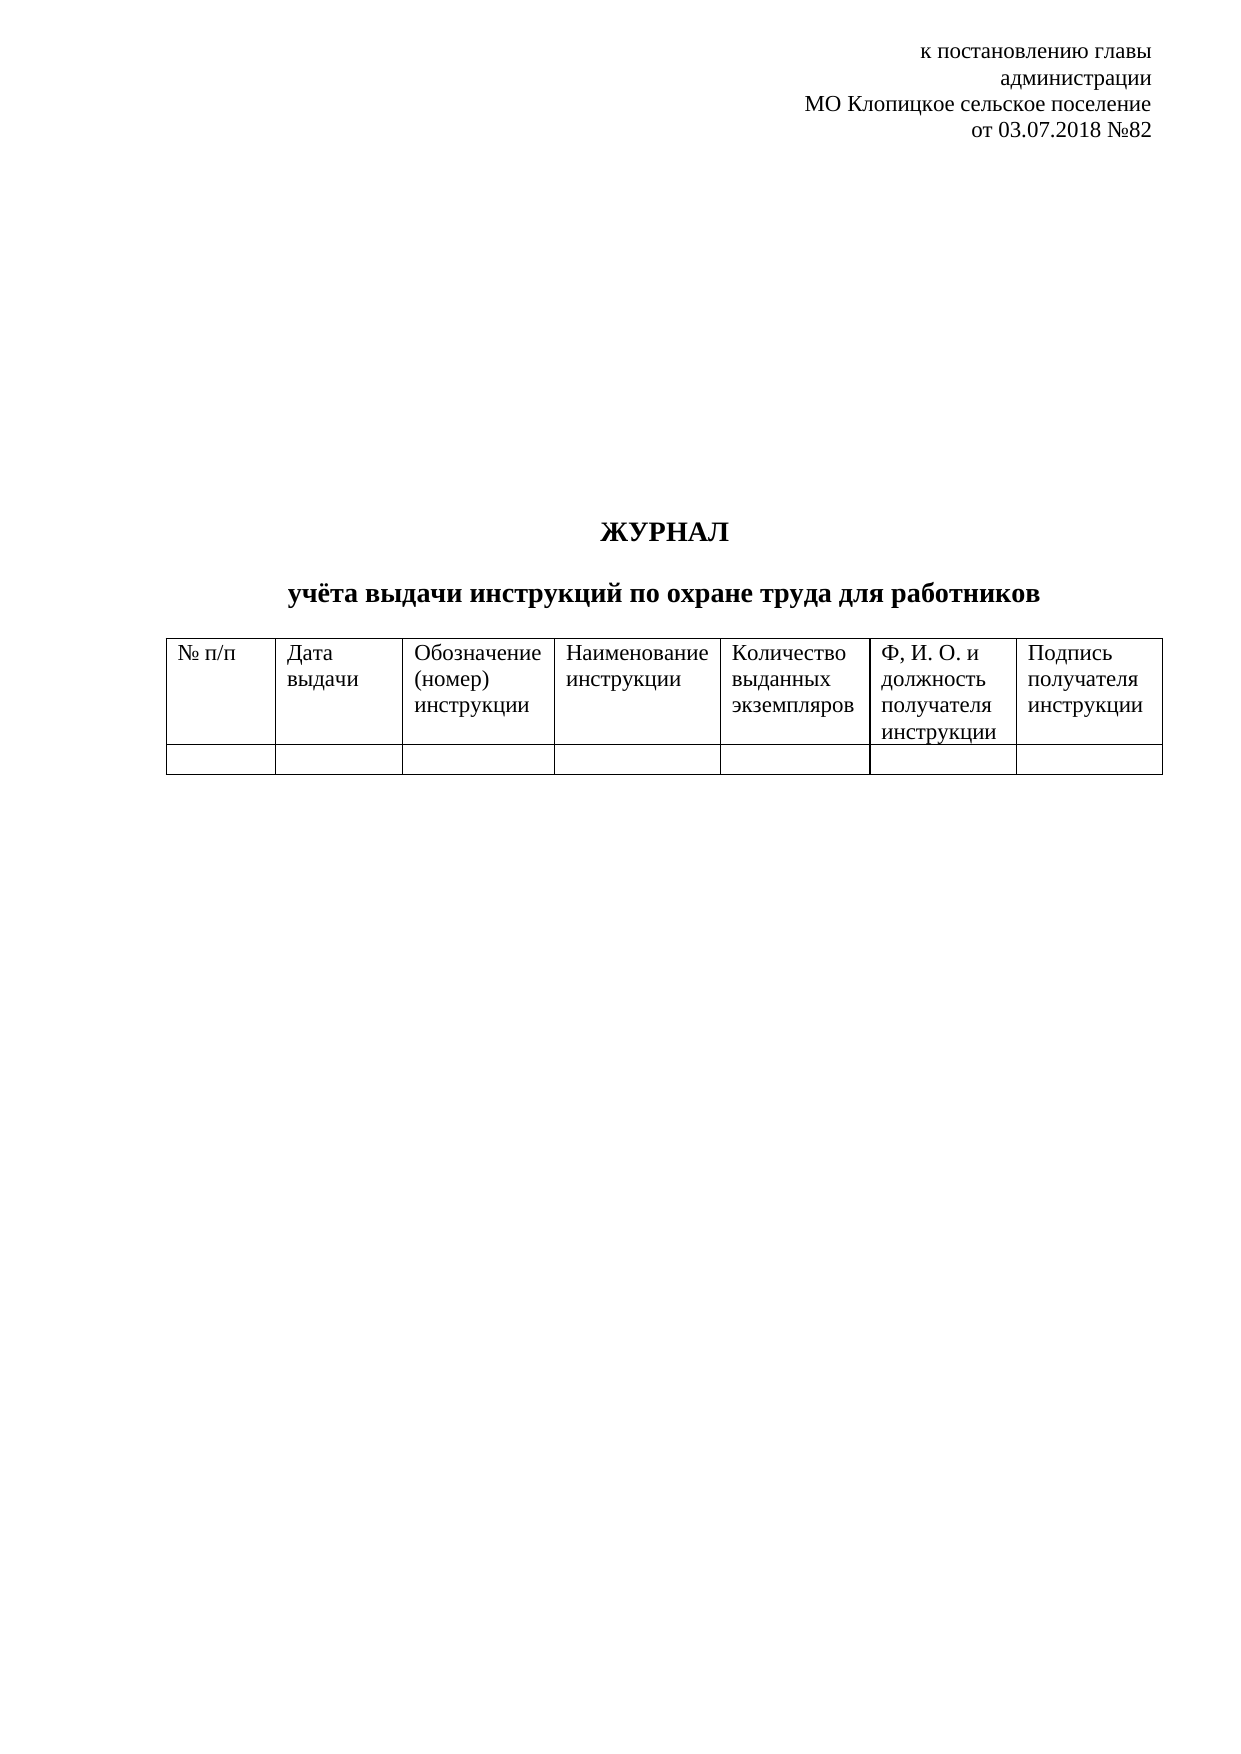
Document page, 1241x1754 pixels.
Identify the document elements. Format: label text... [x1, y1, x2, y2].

table_header Ф, И. О. и должность получателя инструкции [871, 639, 1016, 744]
text ЖУРНАЛ [177, 515, 1152, 547]
table_cell [871, 745, 1016, 774]
table_header Наименование инструкции [555, 639, 720, 744]
text МО Клопицкое сельское поселение [758, 90, 1152, 117]
table_cell [167, 745, 275, 774]
table_header Подпись получателя инструкции [1017, 639, 1162, 744]
table_header Обозначение (номер) инструкции [403, 639, 554, 744]
table_cell [403, 745, 554, 774]
table_header Количество выданных экземпляров [721, 639, 869, 744]
table_header Дата выдачи [276, 639, 402, 744]
text учёта выдачи инструкций по охране труда для работников [177, 576, 1152, 609]
text к постановлению главы администрации [767, 37, 1152, 90]
table_cell [721, 745, 869, 774]
table_cell [555, 745, 720, 774]
table_cell [1017, 745, 1162, 774]
table_header № п/п [167, 639, 275, 744]
text от 03.07.2018 №82 [758, 117, 1152, 143]
table_cell [276, 745, 402, 774]
